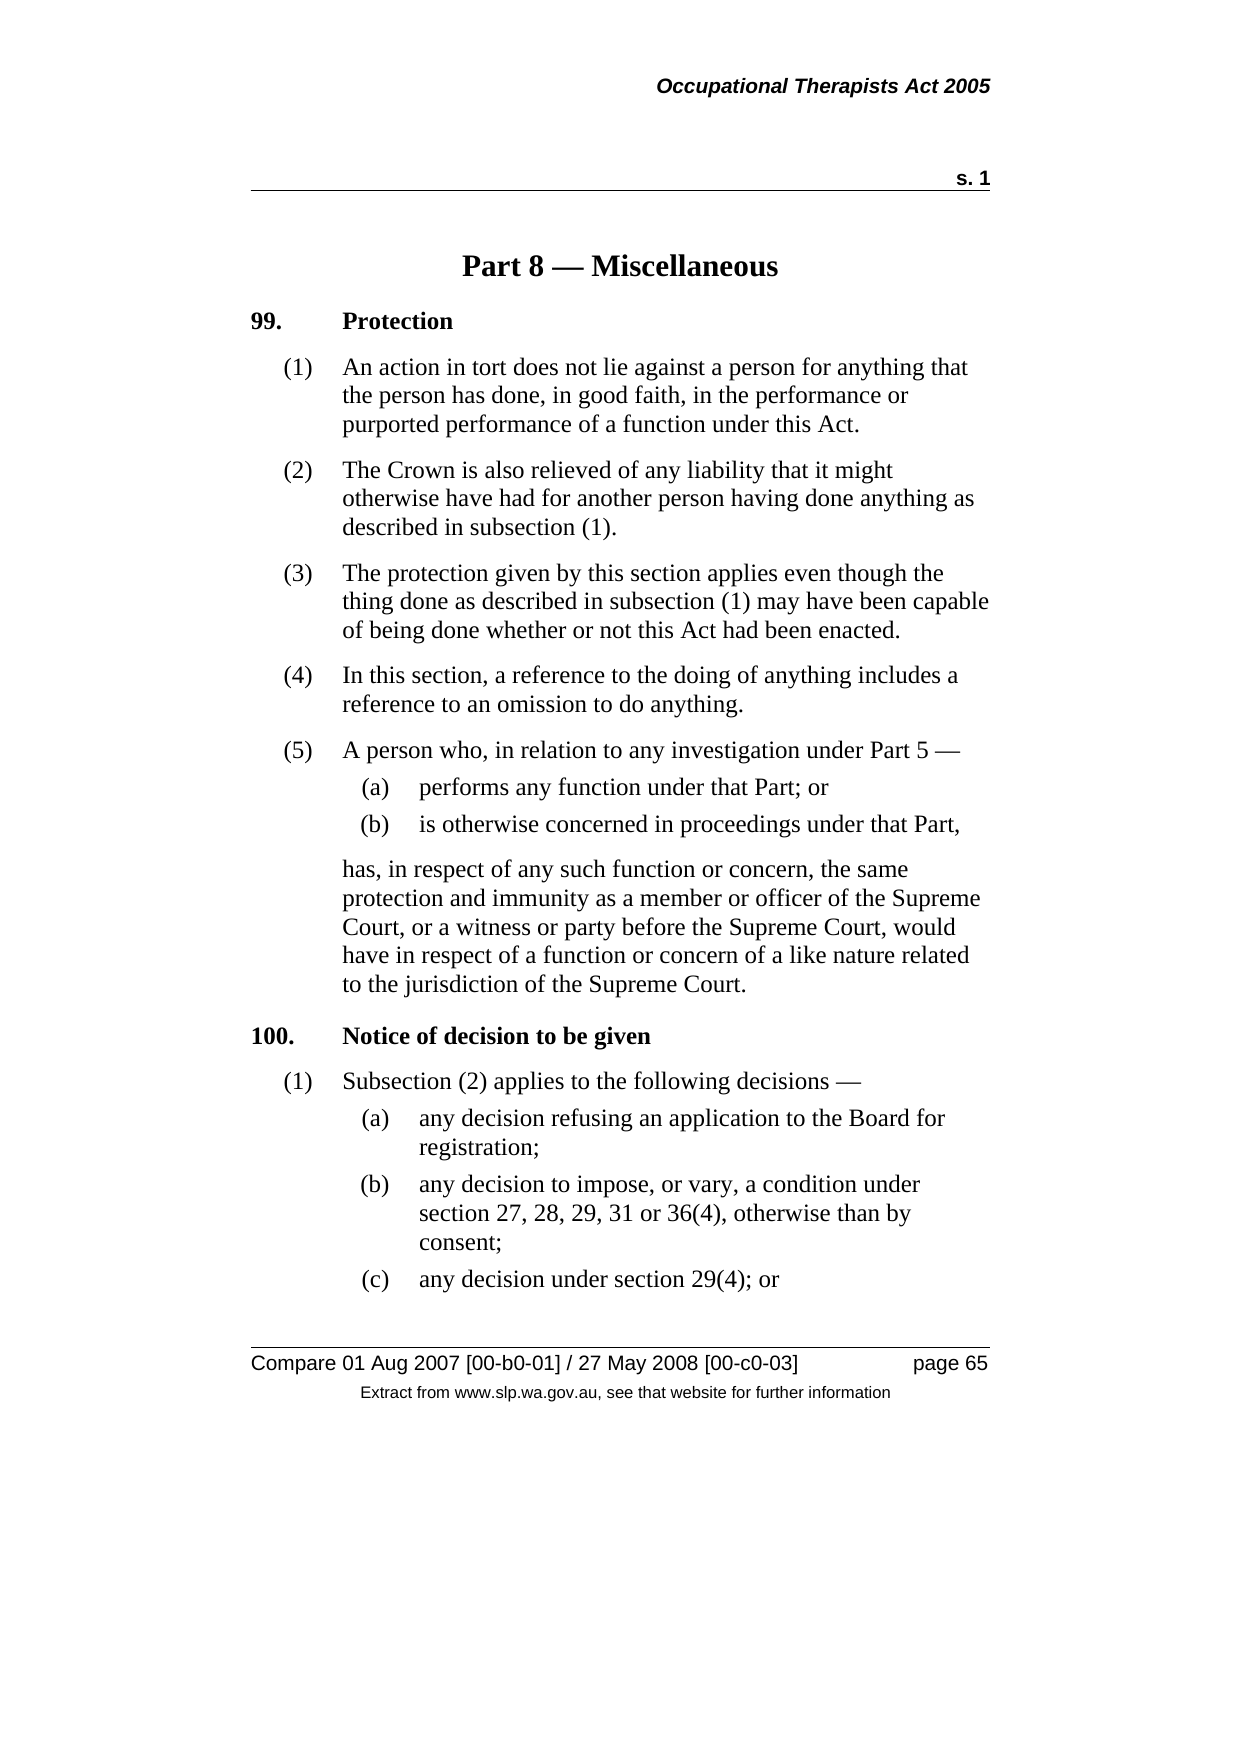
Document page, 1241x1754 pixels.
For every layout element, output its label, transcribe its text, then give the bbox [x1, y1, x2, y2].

text (1) An action in tort does not lie against a person for anything that the person has done, in good faith, in the performance or purported performance of a function under this Act. [251, 352, 990, 438]
subtitle 99. Protection [251, 306, 990, 335]
subtitle Part 8 — Miscellaneous [251, 247, 990, 283]
text (b) any decision to impose, or vary, a condition under section 27, 28, 29, 31 or 36(4), otherwise than by consent; [251, 1169, 990, 1256]
text has, in respect of any such function or concern, the same protection and immunity as a member or officer of the Supreme Court, or a witness or party before the Supreme Court, would have in respect of a function or concern of a like nature related to the jurisdiction of the Supreme Court. [251, 854, 990, 998]
text (a) performs any function under that Part; or [251, 772, 990, 801]
text (3) The protection given by this section applies even though the thing done as described in subsection (1) may have been capable of being done whether or not this Act had been enacted. [251, 558, 990, 644]
text (5) A person who, in relation to any investigation under Part 5 — [251, 735, 990, 763]
text (a) any decision refusing an application to the Board for registration; [251, 1103, 990, 1161]
text (4) In this section, a reference to the doing of anything includes a reference to an omission to do anything. [251, 661, 990, 718]
text (2) The Crown is also relieved of any liability that it might otherwise have had for another person having done anything as described in subsection (1). [251, 455, 990, 541]
text (1) Subsection (2) applies to the following decisions — [251, 1066, 990, 1095]
text (c) any decision under section 29(4); or [251, 1264, 990, 1293]
text (b) is otherwise concerned in proceedings under that Part, [251, 809, 990, 838]
subtitle 100. Notice of decision to be given [251, 1021, 990, 1050]
